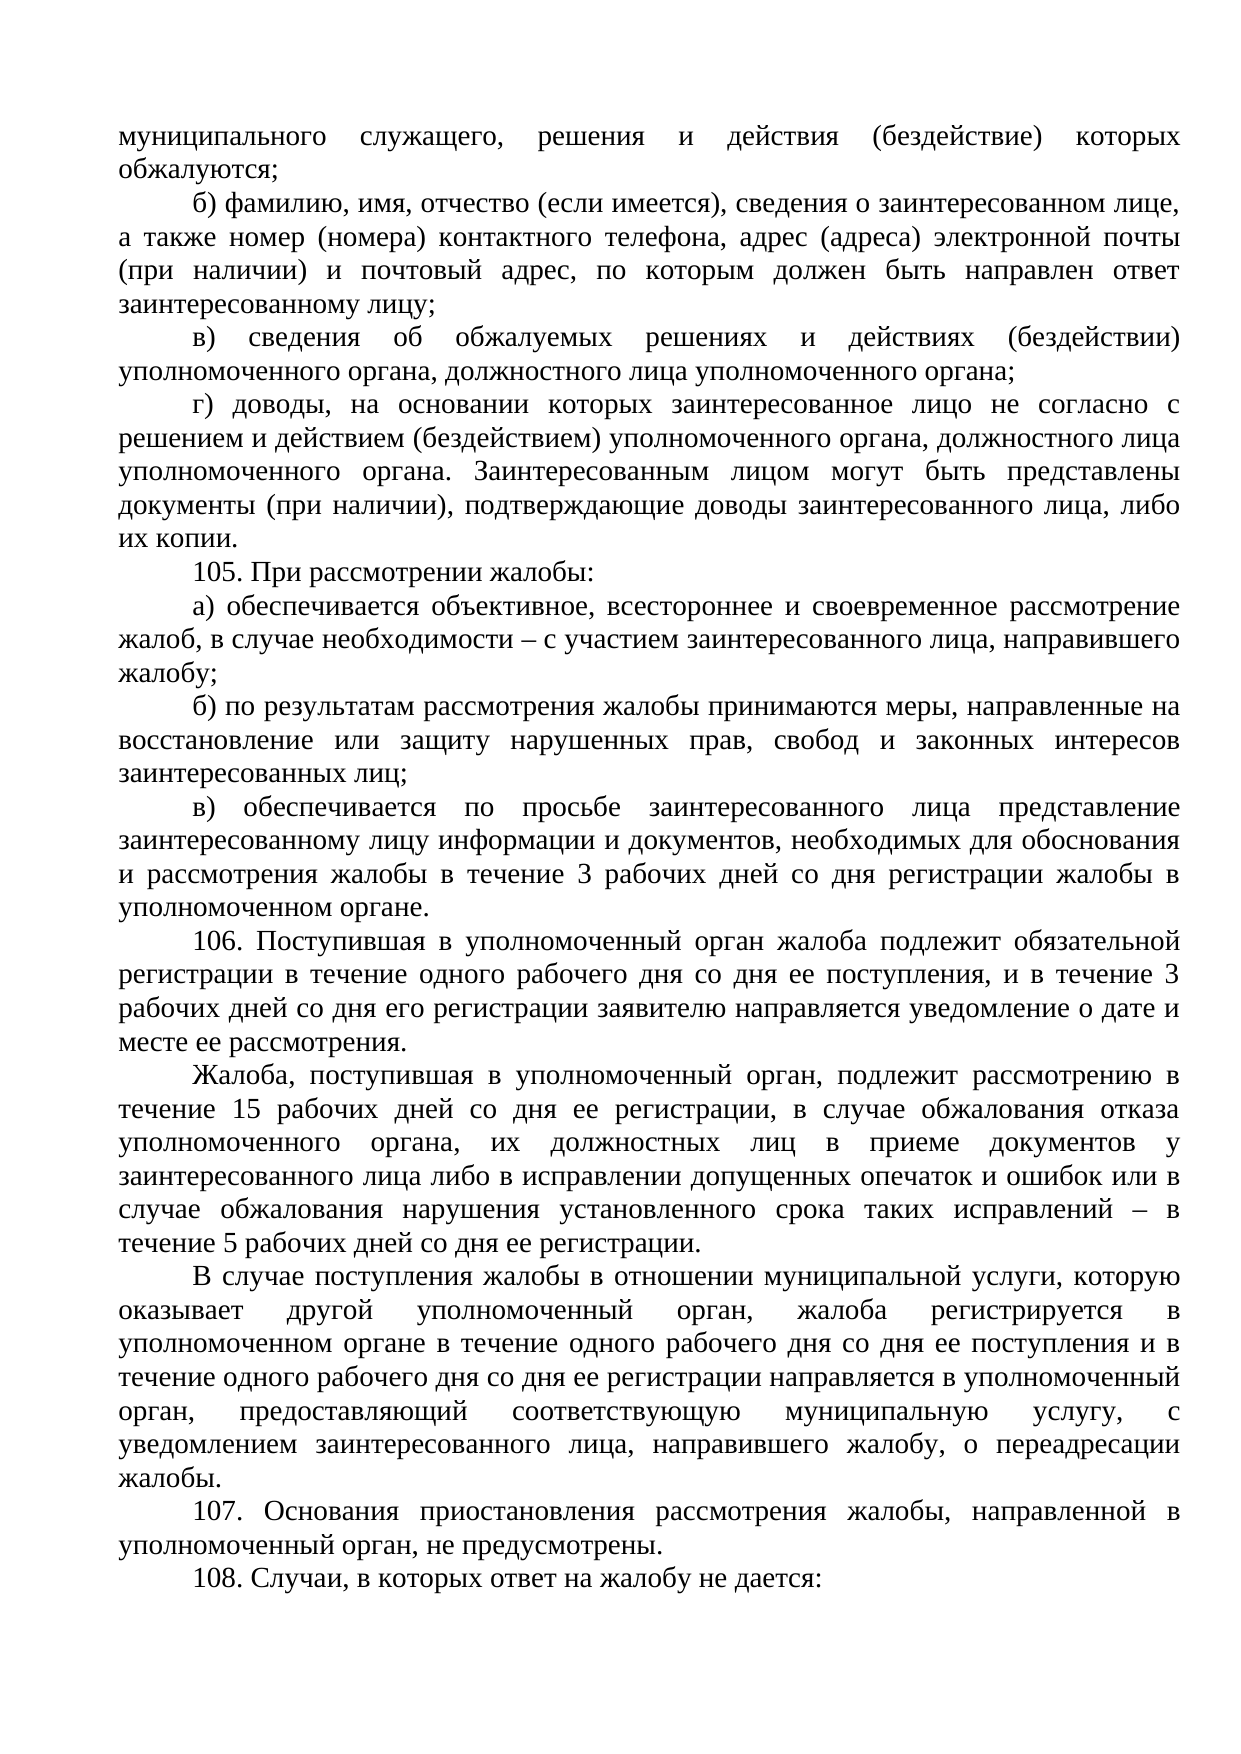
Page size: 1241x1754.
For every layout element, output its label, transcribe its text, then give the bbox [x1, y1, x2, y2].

text в) обеспечивается по просьбе заинтересованного лица представление заинтересованному лицу информации и документов, необходимых для обоснования и рассмотрения жалобы в течение 3 рабочих дней со дня регистрации жалобы в уполномоченном органе. [118, 789, 1181, 923]
text 108. Случаи, в которых ответ на жалобу не дается: [118, 1560, 1181, 1594]
text в) сведения об обжалуемых решениях и действиях (бездействии) уполномоченного органа, должностного лица уполномоченного органа; [118, 319, 1181, 386]
text а) обеспечивается объективное, всестороннее и своевременное рассмотрение жалоб, в случае необходимости – с участием заинтересованного лица, направившего жалобу; [118, 588, 1181, 688]
text б) фамилию, имя, отчество (если имеется), сведения о заинтересованном лице, а также номер (номера) контактного телефона, адрес (адреса) электронной почты (при наличии) и почтовый адрес, по которым должен быть направлен ответ заинтересованному лицу; [118, 185, 1181, 319]
text 107. Основания приостановления рассмотрения жалобы, направленной в уполномоченный орган, не предусмотрены. [118, 1493, 1181, 1560]
text В случае поступления жалобы в отношении муниципальной услуги, которую оказывает другой уполномоченный орган, жалоба регистрируется в уполномоченном органе в течение одного рабочего дня со дня ее поступления и в течение одного рабочего дня со дня ее регистрации направляется в уполномоченный орган, предоставляющий соответствующую муниципальную услугу, с уведомлением заинтересованного лица, направившего жалобу, о переадресации жалобы. [118, 1258, 1181, 1493]
text 106. Поступившая в уполномоченный орган жалоба подлежит обязательной регистрации в течение одного рабочего дня со дня ее поступления, и в течение 3 рабочих дней со дня его регистрации заявителю направляется уведомление о дате и месте ее рассмотрения. [118, 923, 1181, 1057]
text б) по результатам рассмотрения жалобы принимаются меры, направленные на восстановление или защиту нарушенных прав, свобод и законных интересов заинтересованных лиц; [118, 688, 1181, 789]
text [118, 118, 1181, 185]
text 105. При рассмотрении жалобы: [118, 554, 1181, 588]
text Жалоба, поступившая в уполномоченный орган, подлежит рассмотрению в течение 15 рабочих дней со дня ее регистрации, в случае обжалования отказа уполномоченного органа, их должностных лиц в приеме документов у заинтересованного лица либо в исправлении допущенных опечаток и ошибок или в случае обжалования нарушения установленного срока таких исправлений – в течение 5 рабочих дней со дня ее регистрации. [118, 1057, 1181, 1258]
text г) доводы, на основании которых заинтересованное лицо не согласно с решением и действием (бездействием) уполномоченного органа, должностного лица уполномоченного органа. Заинтересованным лицом могут быть представлены документы (при наличии), подтверждающие доводы заинтересованного лица, либо их копии. [118, 386, 1181, 554]
